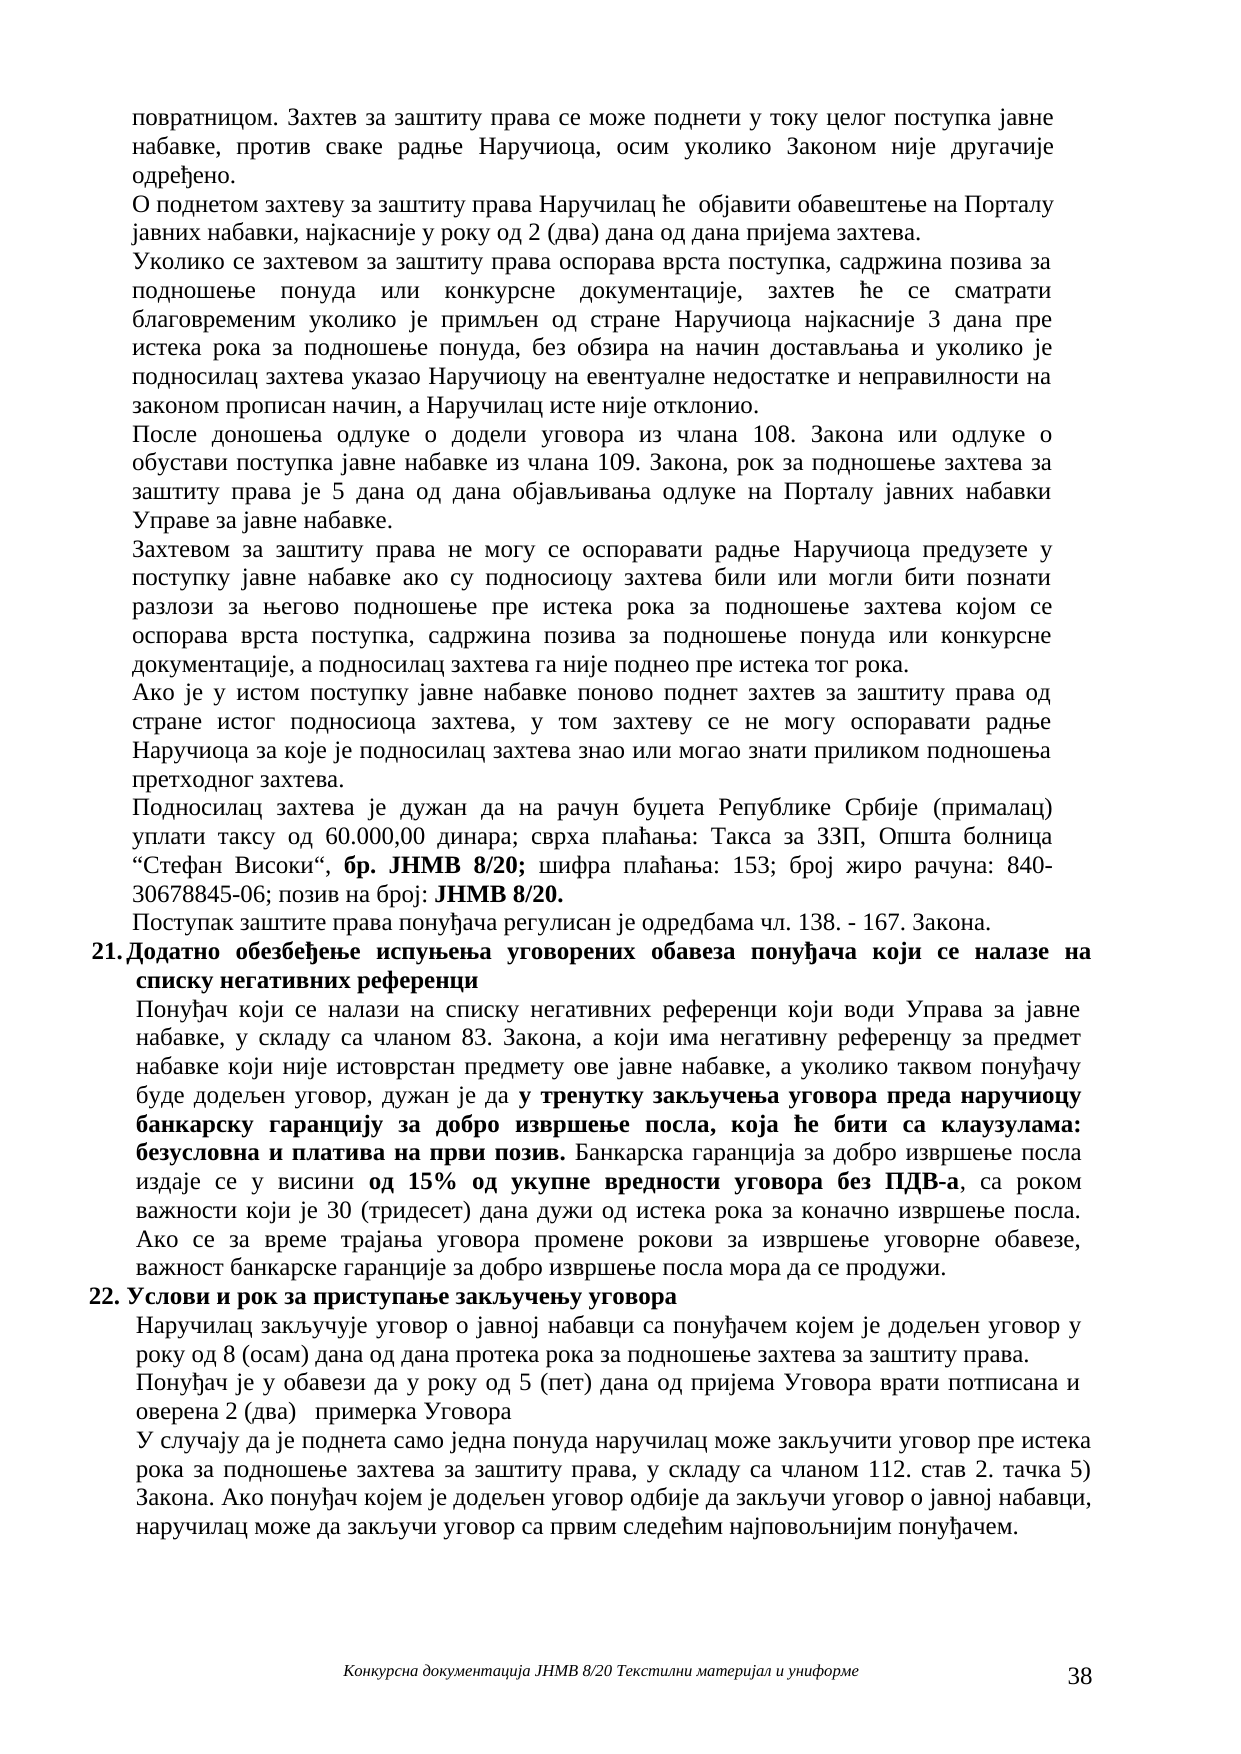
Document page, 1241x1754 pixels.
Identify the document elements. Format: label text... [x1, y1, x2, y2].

text Захтевом за заштиту права не могу се оспоравати радње Наручиоца предузете у поступку јавне набавке ако су подносиоцу захтева били или могли бити познати разлози за његово подношење пре истека рока за подношење захтева којом се оспорава врста поступка, садржина позива за подношење понуда или конкурсне документације, а подносилац захтева га није поднео пре истека тог рока. [132, 534, 1052, 677]
text После доношења одлуке о додели уговора из члана 108. Закона или одлуке о обустави поступка јавне набавке из члана 109. Закона, рок за подношење захтева за заштиту права је 5 дана од дана објављивања одлуке на Порталу јавних набавки Управе за јавне набавке. [132, 419, 1052, 534]
text Наручилац закључује уговор о јавној набавци са понуђачем којем је додељен уговор у року од 8 (осам) дана од дана протека рока за подношење захтева за заштиту права. [136, 1310, 1082, 1367]
text Подносилац захтева је дужан да на рачун буџета Републике Србије (прималац) уплати таксу од 60.000,00 динара; сврха плаћања: Такса за ЗЗП, Општа болница “Стефан Високи“, бр. ЈНМВ 8/20; шифра плаћања: 153; број жиро рачуна: 840-30678845-06; позив на број: ЈНМВ 8/20. [132, 792, 1052, 907]
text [132, 102, 1054, 189]
text О поднетом захтеву за заштиту права Наручилац ће објавити обавештење на Порталу јавних набавки, најкасније у року од 2 (два) дана од дана пријема захтева. [132, 189, 1054, 246]
list Додатно обезбеђење испуњења уговорених обавеза понуђача који се налазе на списку негативних референци [91, 936, 1093, 994]
list Услови и рок за приступање закључењу уговора [89, 1281, 1082, 1310]
text Ако је у истом поступку јавне набавке поново поднет захтев за заштиту права од стране истог подносиоца захтева, у том захтеву се не могу оспоравати радње Наручиоца за које је подносилац захтева знао или могао знати приликом подношења претходног захтева. [132, 677, 1052, 792]
text Поступак заштите права понуђача регулисан је одредбама чл. 138. - 167. Закона. [72, 907, 1052, 936]
text Понуђач који се налази на списку негативних референци који води Управа за јавне набавке, у складу са чланом 83. Закона, а који има негативну референцу за предмет набавке који није истоврстан предмету ове јавне набавке, а уколико таквом понуђачу буде додељен уговор, дужан је да у тренутку закључења уговора преда наручиоцу банкарску гаранцију за добро извршење посла, која ће бити са клаузулама: безусловна и платива на први позив. Банкарска гаранција за добро извршење посла издаје се у висини од 15% од укупне вредности уговора без ПДВ-а, са роком важности који је 30 (тридесет) дана дужи од истека рока за коначно извршење посла. Ако се за време трајања уговора промене рокови за извршење уговорне обавезе, важност банкарске гаранције за добро извршење посла мора да се продужи. [91, 994, 1082, 1281]
text Уколико се захтевом за заштиту права оспорава врста поступка, садржина позива за подношење понуда или конкурсне документације, захтев ће се сматрати благовременим уколико је примљен од стране Наручиоца најкасније 3 дана пре истека рока за подношење понуда, без обзира на начин достављања и уколико је подносилац захтева указао Наручиоцу на евентуалне недостатке и неправилности на законом прописан начин, а Наручилац исте није отклонио. [132, 246, 1052, 419]
text У случају да је поднета само једна понуда наручилац може закључити уговор пре истека рока за подношење захтева за заштиту права, у складу са чланом 112. став 2. тачка 5) Закона. Ако понуђач којем је додељен уговор одбије да закључи уговор о јавној набавци, наручилац може да закључи уговор са првим следећим најповољнијим понуђачем. [136, 1425, 1093, 1540]
text Понуђач је у обавези да у року од 5 (пет) дана од пријема Уговора врати потписана и оверена 2 (два) примерка Уговора [136, 1367, 1082, 1425]
